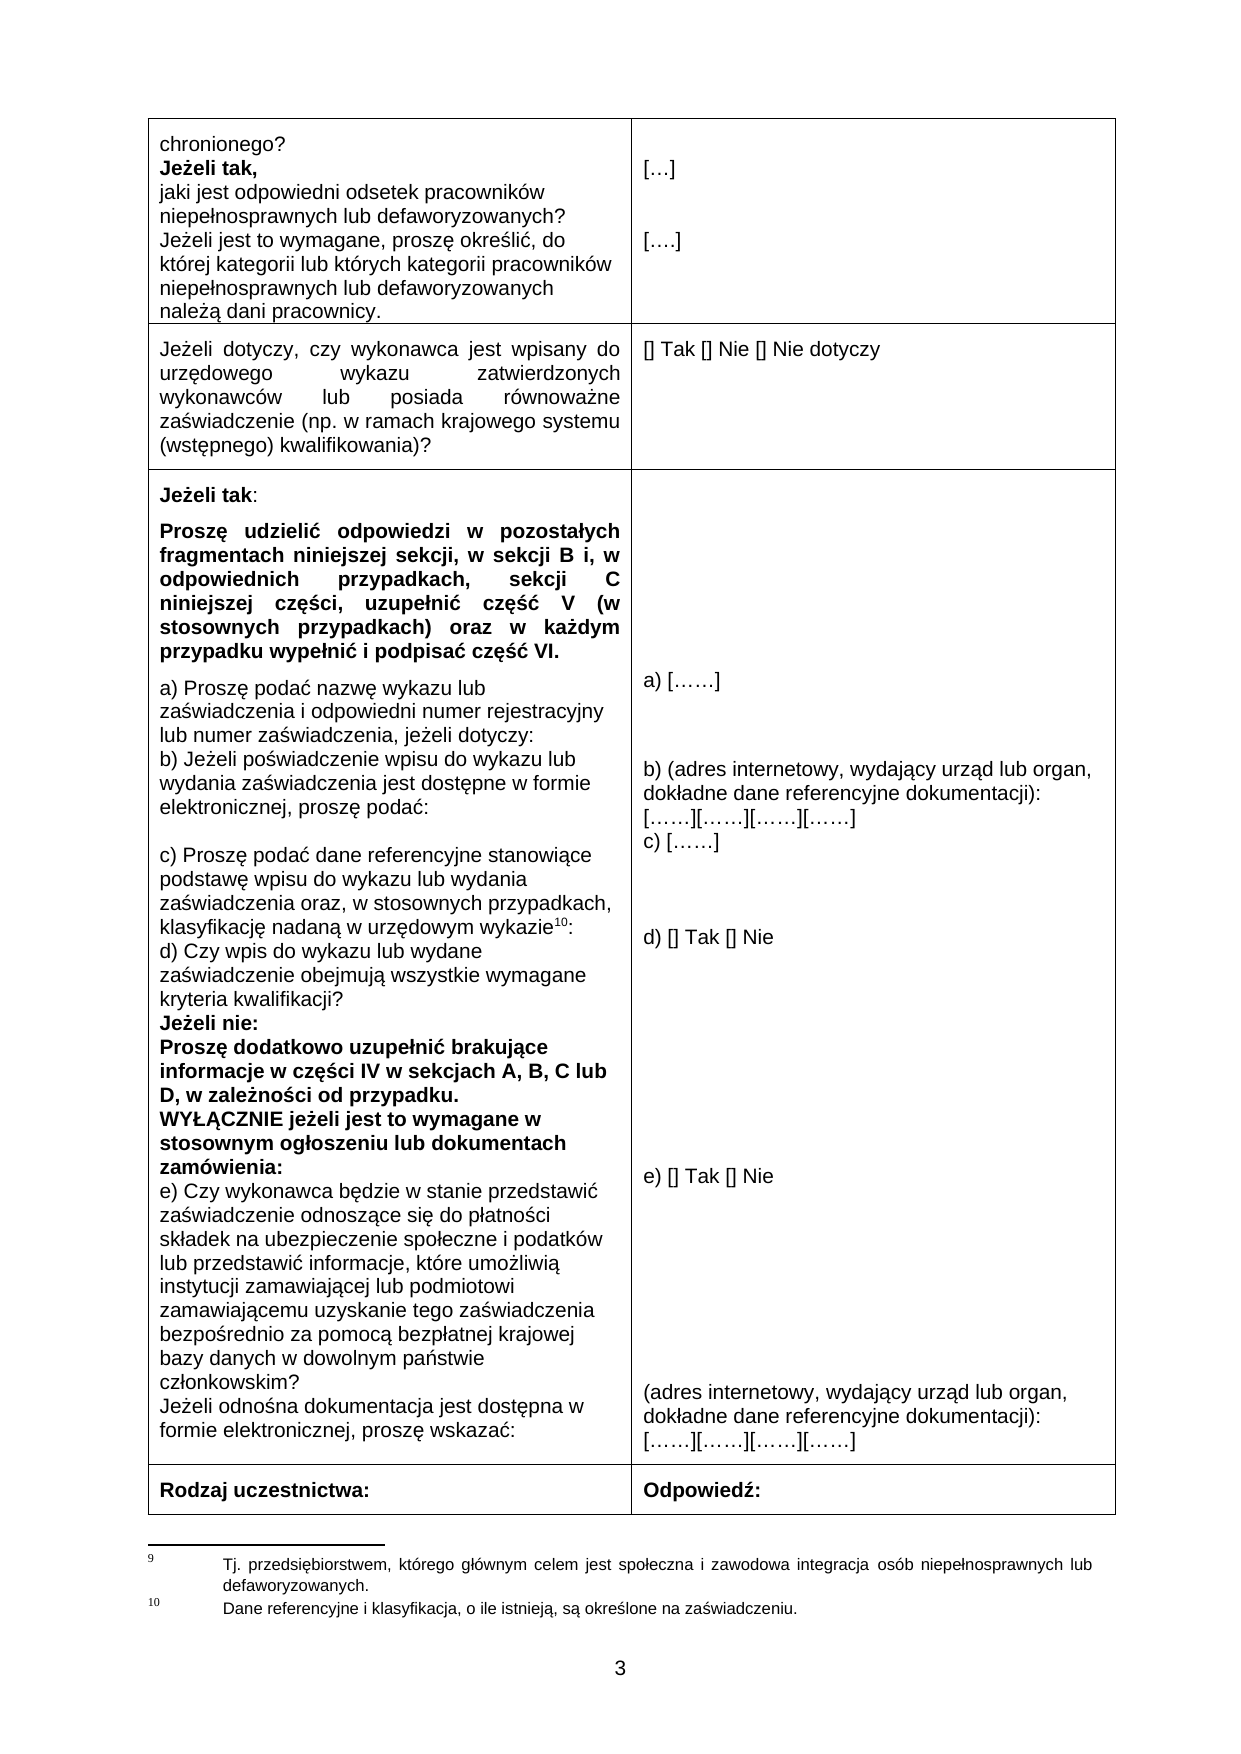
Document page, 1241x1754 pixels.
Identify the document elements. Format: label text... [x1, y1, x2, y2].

table_cell [] Tak [] Nie [] Nie dotyczy [632, 324, 1115, 469]
table_cell a) [……] b) (adres internetowy, wydający urząd lub organ, dokładne dane referencyjne dokumentacji): [……][……][……][……] c) [……] d) [] Tak [] Nie e) [] Tak [] Nie (adres internetowy, wydający urząd lub organ, dokładne dane referencyjne dokumentacji): [……][……][……][……] [632, 470, 1115, 1464]
table_cell Rodzaj uczestnictwa: [149, 1465, 631, 1514]
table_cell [632, 119, 1115, 323]
table_cell Jeżeli dotyczy, czy wykonawca jest wpisany do urzędowego wykazu zatwierdzonych wykonawców lub posiada równoważne zaświadczenie (np. w ramach krajowego systemu (wstępnego) kwalifikowania)? [149, 324, 631, 469]
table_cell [149, 119, 631, 323]
table_cell Jeżeli tak: Proszę udzielić odpowiedzi w pozostałych fragmentach niniejszej sekcji, w sekcji B i, w odpowiednich przypadkach, sekcji C niniejszej części, uzupełnić część V (w stosownych przypadkach) oraz w każdym przypadku wypełnić i podpisać część VI. a) Proszę podać nazwę wykazu lub zaświadczenia i odpowiedni numer rejestracyjny lub numer zaświadczenia, jeżeli dotyczy: b) Jeżeli poświadczenie wpisu do wykazu lub wydania zaświadczenia jest dostępne w formie elektronicznej, proszę podać: c) Proszę podać dane referencyjne stanowiące podstawę wpisu do wykazu lub wydania zaświadczenia oraz, w stosownych przypadkach, klasyfikację nadaną w urzędowym wykazie: d) Czy wpis do wykazu lub wydane zaświadczenie obejmują wszystkie wymagane kryteria kwalifikacji? Jeżeli nie: Proszę dodatkowo uzupełnić brakujące informacje w części IV w sekcjach A, B, C lub D, w zależności od przypadku. WYŁĄCZNIE jeżeli jest to wymagane w stosownym ogłoszeniu lub dokumentach zamówienia: e) Czy wykonawca będzie w stanie przedstawić zaświadczenie odnoszące się do płatności składek na ubezpieczenie społeczne i podatków lub przedstawić informacje, które umożliwią instytucji zamawiającej lub podmiotowi zamawiającemu uzyskanie tego zaświadczenia bezpośrednio za pomocą bezpłatnej krajowej bazy danych w dowolnym państwie członkowskim? Jeżeli odnośna dokumentacja jest dostępna w formie elektronicznej, proszę wskazać: [149, 470, 631, 1464]
table_cell Odpowiedź: [632, 1465, 1115, 1514]
